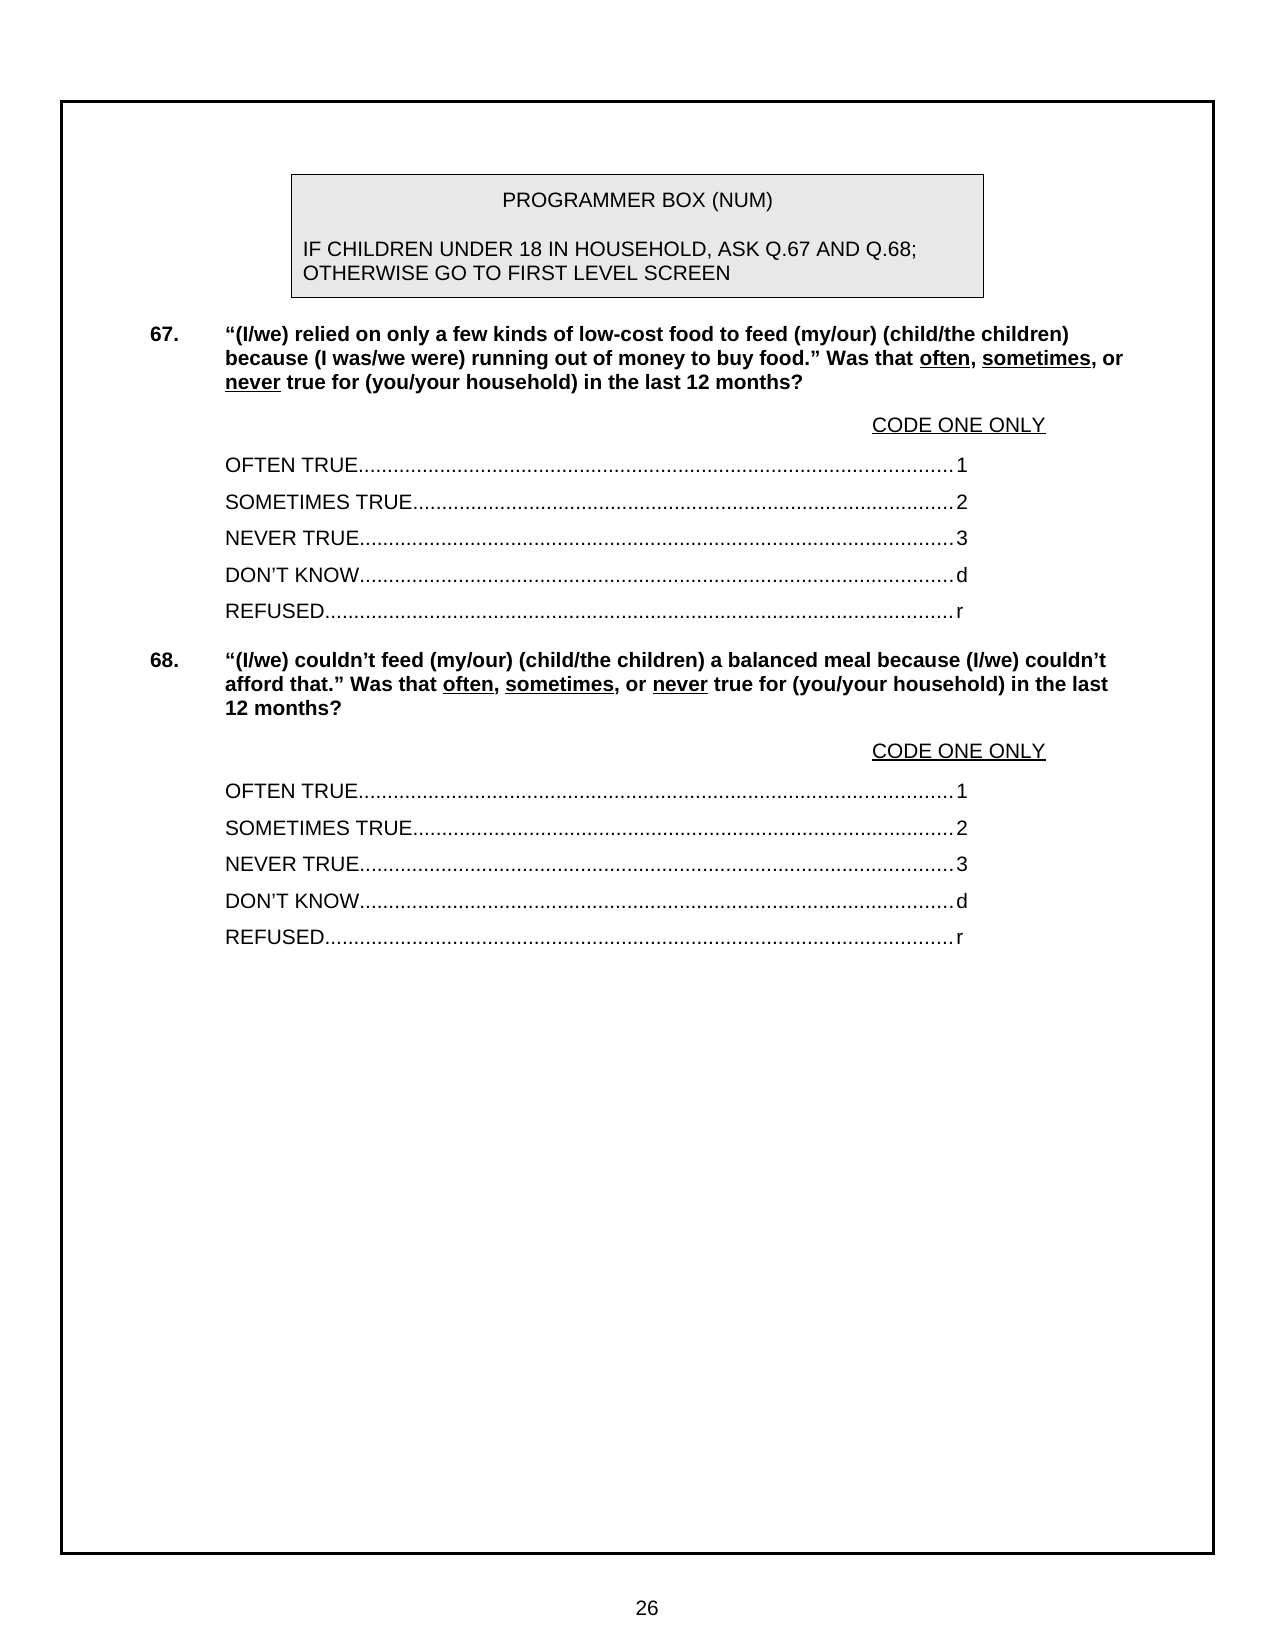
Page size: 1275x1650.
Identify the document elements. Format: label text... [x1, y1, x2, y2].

text SOMETIMES TRUE 2 [225, 816, 928, 839]
text 68. “(I/we) couldn’t feed (my/our) (child/the children) a balanced meal because (I/we) couldn’t afford that.” Was that often, sometimes, or never true for (you/your household) in the last 12 months? [150, 648, 1125, 720]
text DON’T KNOW d [225, 888, 928, 912]
text OFTEN TRUE 1 [225, 453, 928, 477]
text REFUSED r [225, 599, 928, 623]
text NEVER TRUE 3 [225, 852, 928, 876]
text REFUSED r [225, 925, 928, 949]
text DON’T KNOW d [225, 562, 928, 586]
table_header PROGRAMMER BOX IF CHILDREN UNDER 18 IN HOUSEHOLD, ASK Q.67 AND Q.68; OTHERWISE GO TO FIRST LEVEL SCREEN [292, 175, 983, 297]
text 67. “(I/we) relied on only a few kinds of low-cost food to feed (my/our) (child/the children) because (I was/we were) running out of money to buy food.” Was that often, sometimes, or never true for (you/your household) in the last 12 months? [150, 322, 1125, 394]
text NEVER TRUE 3 [225, 526, 928, 550]
text SOMETIMES TRUE 2 [225, 489, 928, 513]
text OFTEN TRUE 1 [225, 779, 928, 803]
